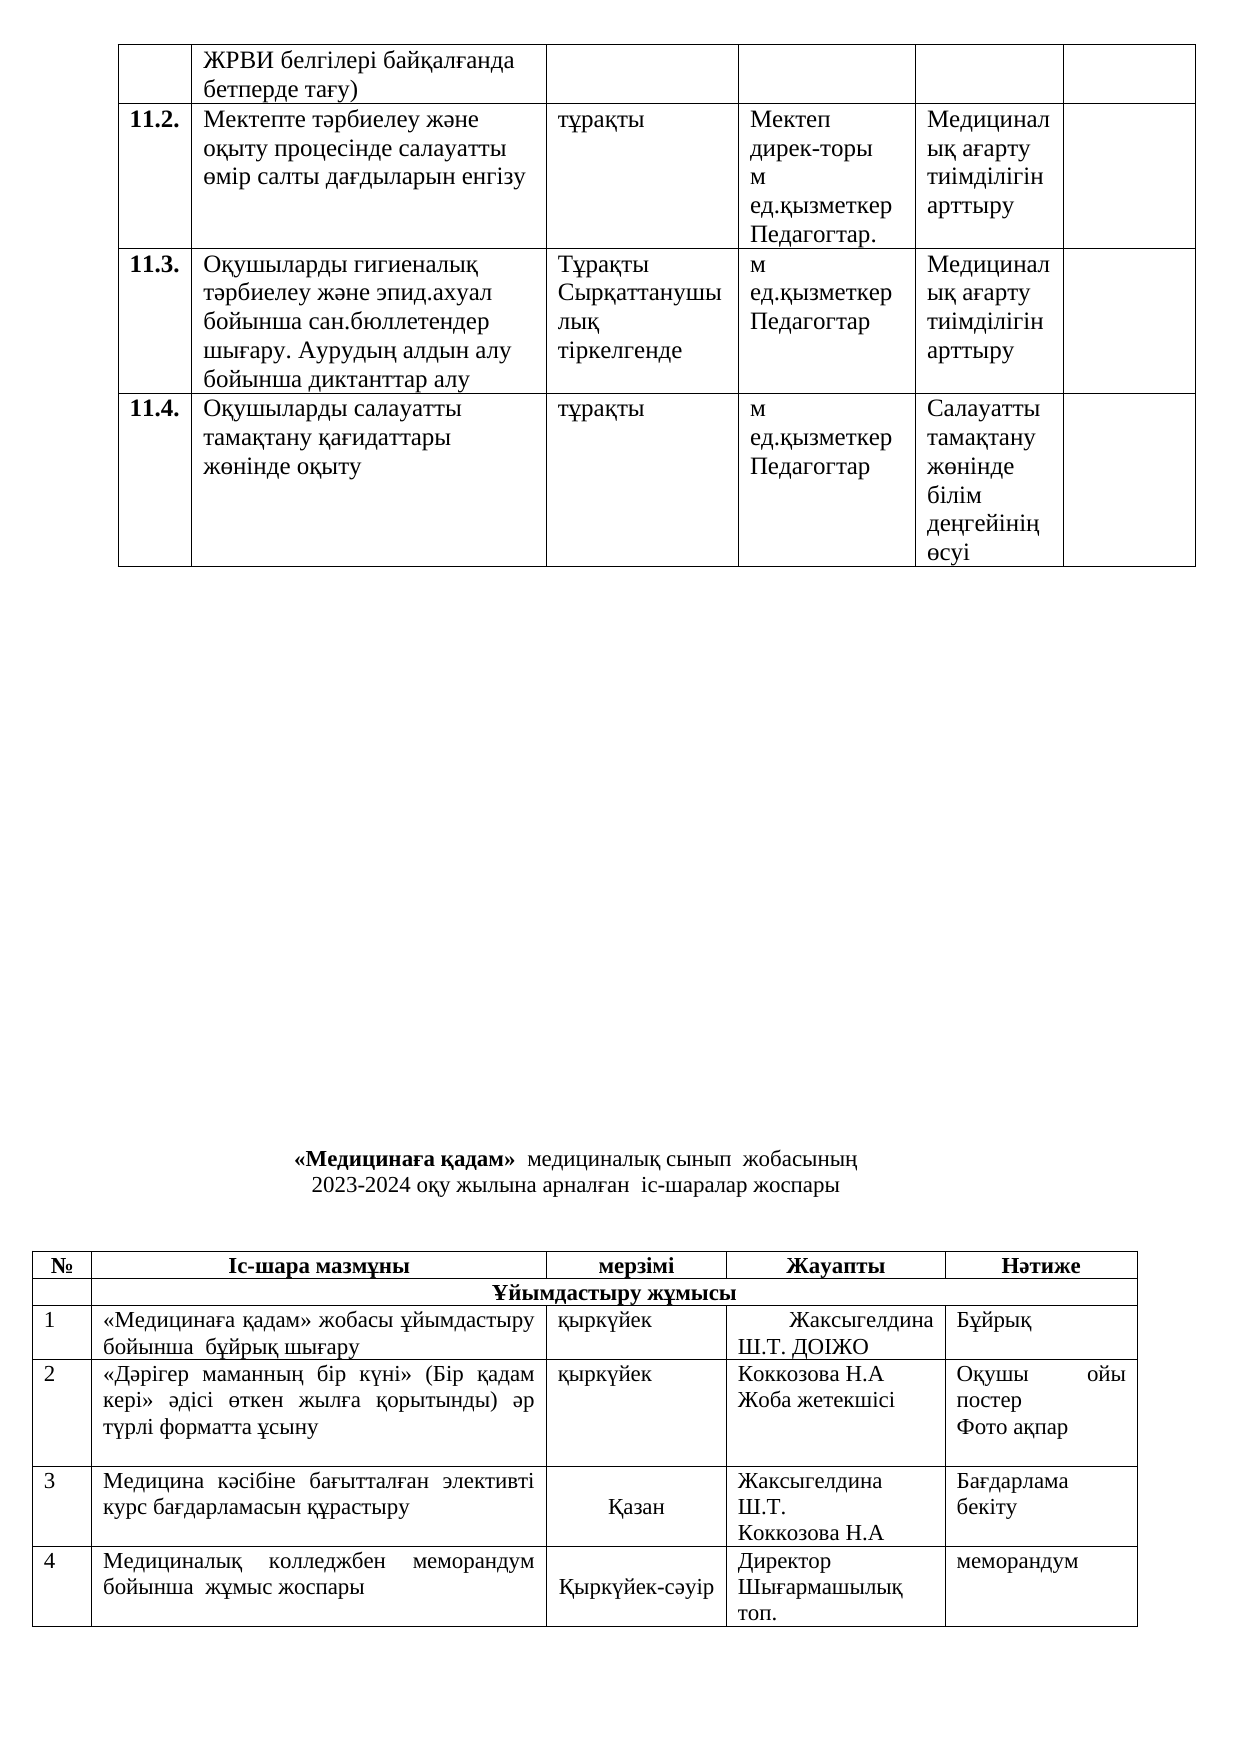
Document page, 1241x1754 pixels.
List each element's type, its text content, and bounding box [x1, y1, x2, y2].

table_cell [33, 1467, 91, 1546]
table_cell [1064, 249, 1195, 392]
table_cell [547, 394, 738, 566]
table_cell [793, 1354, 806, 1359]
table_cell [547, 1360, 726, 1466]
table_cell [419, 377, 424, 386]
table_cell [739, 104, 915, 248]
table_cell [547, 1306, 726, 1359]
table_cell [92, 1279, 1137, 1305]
text «Медицинаға қадам» медициналық сынып жобасының [88, 1145, 1063, 1172]
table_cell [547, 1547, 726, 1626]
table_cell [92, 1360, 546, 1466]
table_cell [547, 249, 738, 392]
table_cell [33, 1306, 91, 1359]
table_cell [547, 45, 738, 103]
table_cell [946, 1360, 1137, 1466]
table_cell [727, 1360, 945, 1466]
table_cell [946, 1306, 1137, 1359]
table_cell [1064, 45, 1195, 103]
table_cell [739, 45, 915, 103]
text 2023-2024 оқу жылына арналған іс-шаралар жоспары [88, 1172, 1063, 1198]
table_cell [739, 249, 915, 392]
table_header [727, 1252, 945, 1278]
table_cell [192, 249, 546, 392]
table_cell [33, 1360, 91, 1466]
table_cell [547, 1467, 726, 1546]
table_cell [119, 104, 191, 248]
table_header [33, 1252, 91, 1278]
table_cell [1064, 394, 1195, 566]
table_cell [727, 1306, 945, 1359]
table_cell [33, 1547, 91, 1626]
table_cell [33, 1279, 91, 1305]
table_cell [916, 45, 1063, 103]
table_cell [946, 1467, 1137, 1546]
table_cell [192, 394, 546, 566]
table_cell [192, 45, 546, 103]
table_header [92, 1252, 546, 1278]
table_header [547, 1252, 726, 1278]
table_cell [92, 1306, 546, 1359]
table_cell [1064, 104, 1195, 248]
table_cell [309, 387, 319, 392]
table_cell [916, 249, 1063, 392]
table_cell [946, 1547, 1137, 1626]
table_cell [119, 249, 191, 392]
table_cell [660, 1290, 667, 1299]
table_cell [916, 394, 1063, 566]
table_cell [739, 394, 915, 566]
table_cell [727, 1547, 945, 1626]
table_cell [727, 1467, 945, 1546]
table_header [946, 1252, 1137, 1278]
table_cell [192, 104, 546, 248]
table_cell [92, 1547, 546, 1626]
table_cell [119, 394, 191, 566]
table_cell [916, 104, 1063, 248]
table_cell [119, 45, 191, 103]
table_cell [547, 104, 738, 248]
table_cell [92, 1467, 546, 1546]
